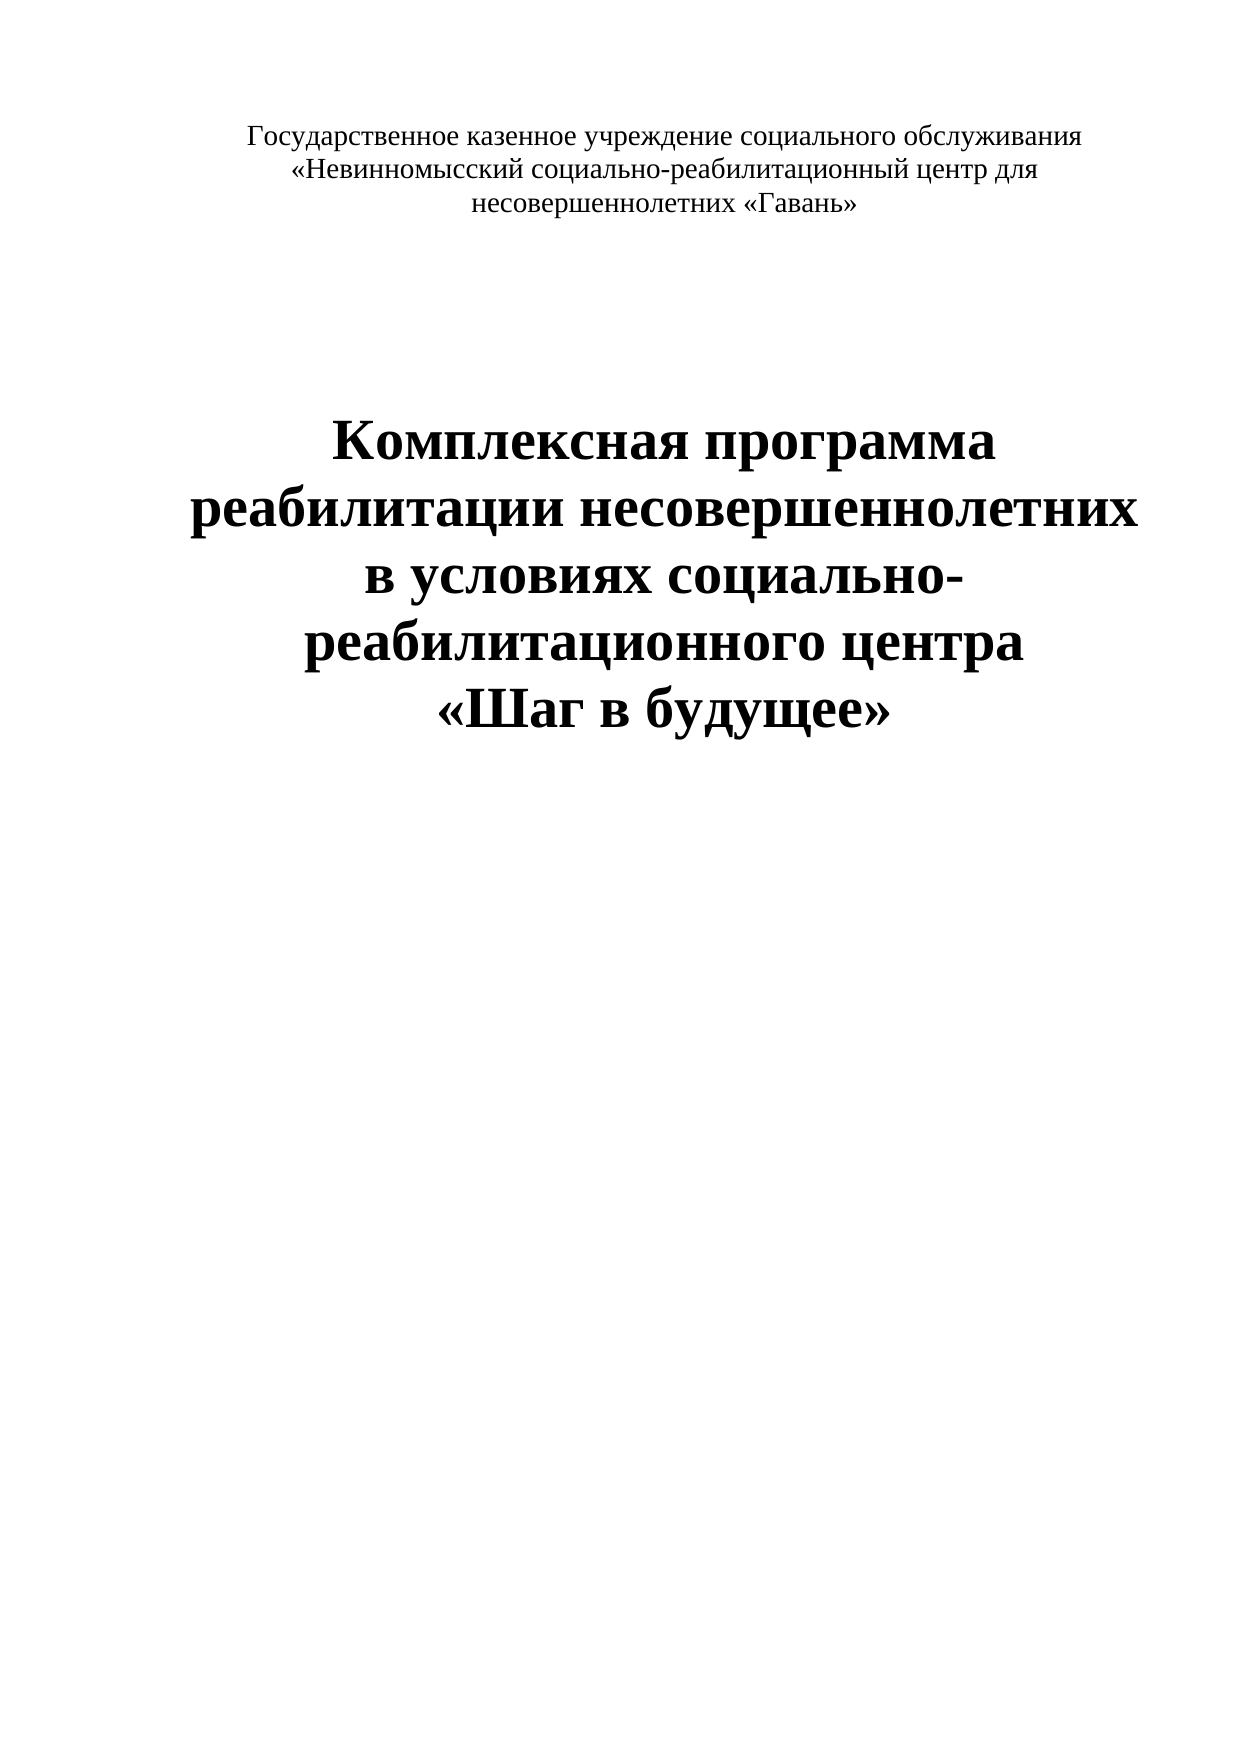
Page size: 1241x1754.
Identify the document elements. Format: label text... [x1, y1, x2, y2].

text Комплексная программа реабилитации несовершеннолетних в условиях социально-реабилитационного центра [177, 405, 1152, 673]
text «Шаг в будущее» [177, 673, 1152, 740]
text Государственное казенное учреждение социального обслуживания «Невинномысский социально-реабилитационный центр для несовершеннолетних «Гавань» [177, 118, 1152, 219]
